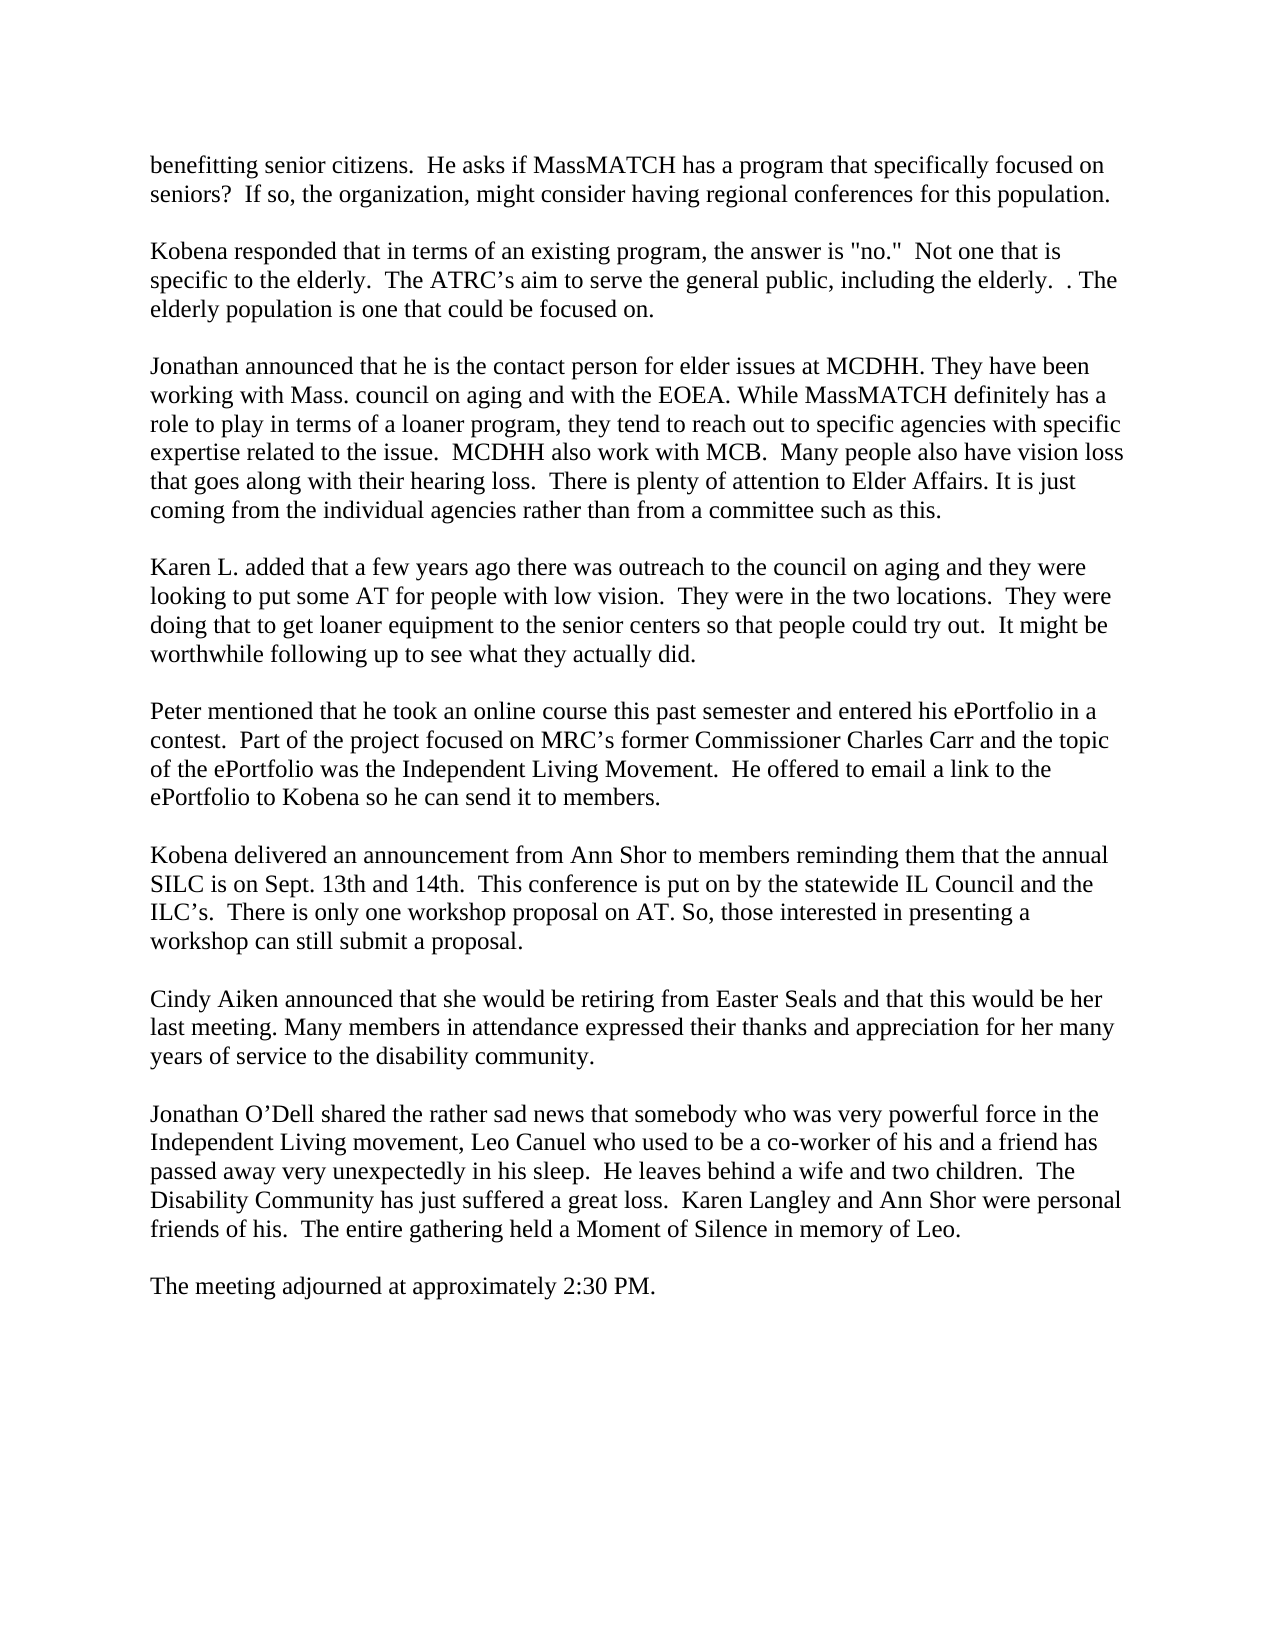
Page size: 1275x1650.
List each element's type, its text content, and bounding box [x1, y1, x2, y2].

text Kobena delivered an announcement from Ann Shor to members reminding them that the annual SILC is on Sept. 13th and 14th. This conference is put on by the statewide IL Council and the ILC’s. There is only one workshop proposal on AT. So, those interested in presenting a workshop can still submit a proposal. [150, 840, 1125, 955]
text Peter mentioned that he took an online course this past semester and entered his ePortfolio in a contest. Part of the project focused on MRC’s former Commissioner Charles Carr and the topic of the ePortfolio was the Independent Living Movement. He offered to email a link to the ePortfolio to Kobena so he can send it to members. [150, 696, 1125, 811]
text Karen L. added that a few years ago there was outreach to the council on aging and they were looking to put some AT for people with low vision. They were in the two locations. They were doing that to get loaner equipment to the senior centers so that people could try out. It might be worthwhile following up to see what they actually did. [150, 552, 1125, 667]
text Jonathan announced that he is the contact person for elder issues at MCDHH. They have been working with Mass. council on aging and with the EOEA. While MassMATCH definitely has a role to play in terms of a loaner program, they tend to reach out to specific agencies with specific expertise related to the issue. MCDHH also work with MCB. Many people also have vision loss that goes along with their hearing loss. There is plenty of attention to Elder Affairs. It is just coming from the individual agencies rather than from a committee such as this. [150, 351, 1125, 524]
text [150, 150, 1125, 207]
text Jonathan O’Dell shared the rather sad news that somebody who was very powerful force in the Independent Living movement, Leo Canuel who used to be a co-worker of his and a friend has passed away very unexpectedly in his sleep. He leaves behind a wife and two children. The Disability Community has just suffered a great loss. Karen Langley and Ann Shor were personal friends of his. The entire gathering held a Moment of Silence in memory of Leo. [150, 1099, 1125, 1242]
text The meeting adjourned at approximately 2:30 PM. [150, 1242, 1125, 1300]
text Cindy Aiken announced that she would be retiring from Easter Seals and that this would be her last meeting. Many members in attendance expressed their thanks and appreciation for her many years of service to the disability community. [150, 984, 1125, 1070]
text Kobena responded that in terms of an existing program, the answer is "no." Not one that is specific to the elderly. The ATRC’s aim to serve the general public, including the elderly. . The elderly population is one that could be focused on. [150, 236, 1125, 322]
